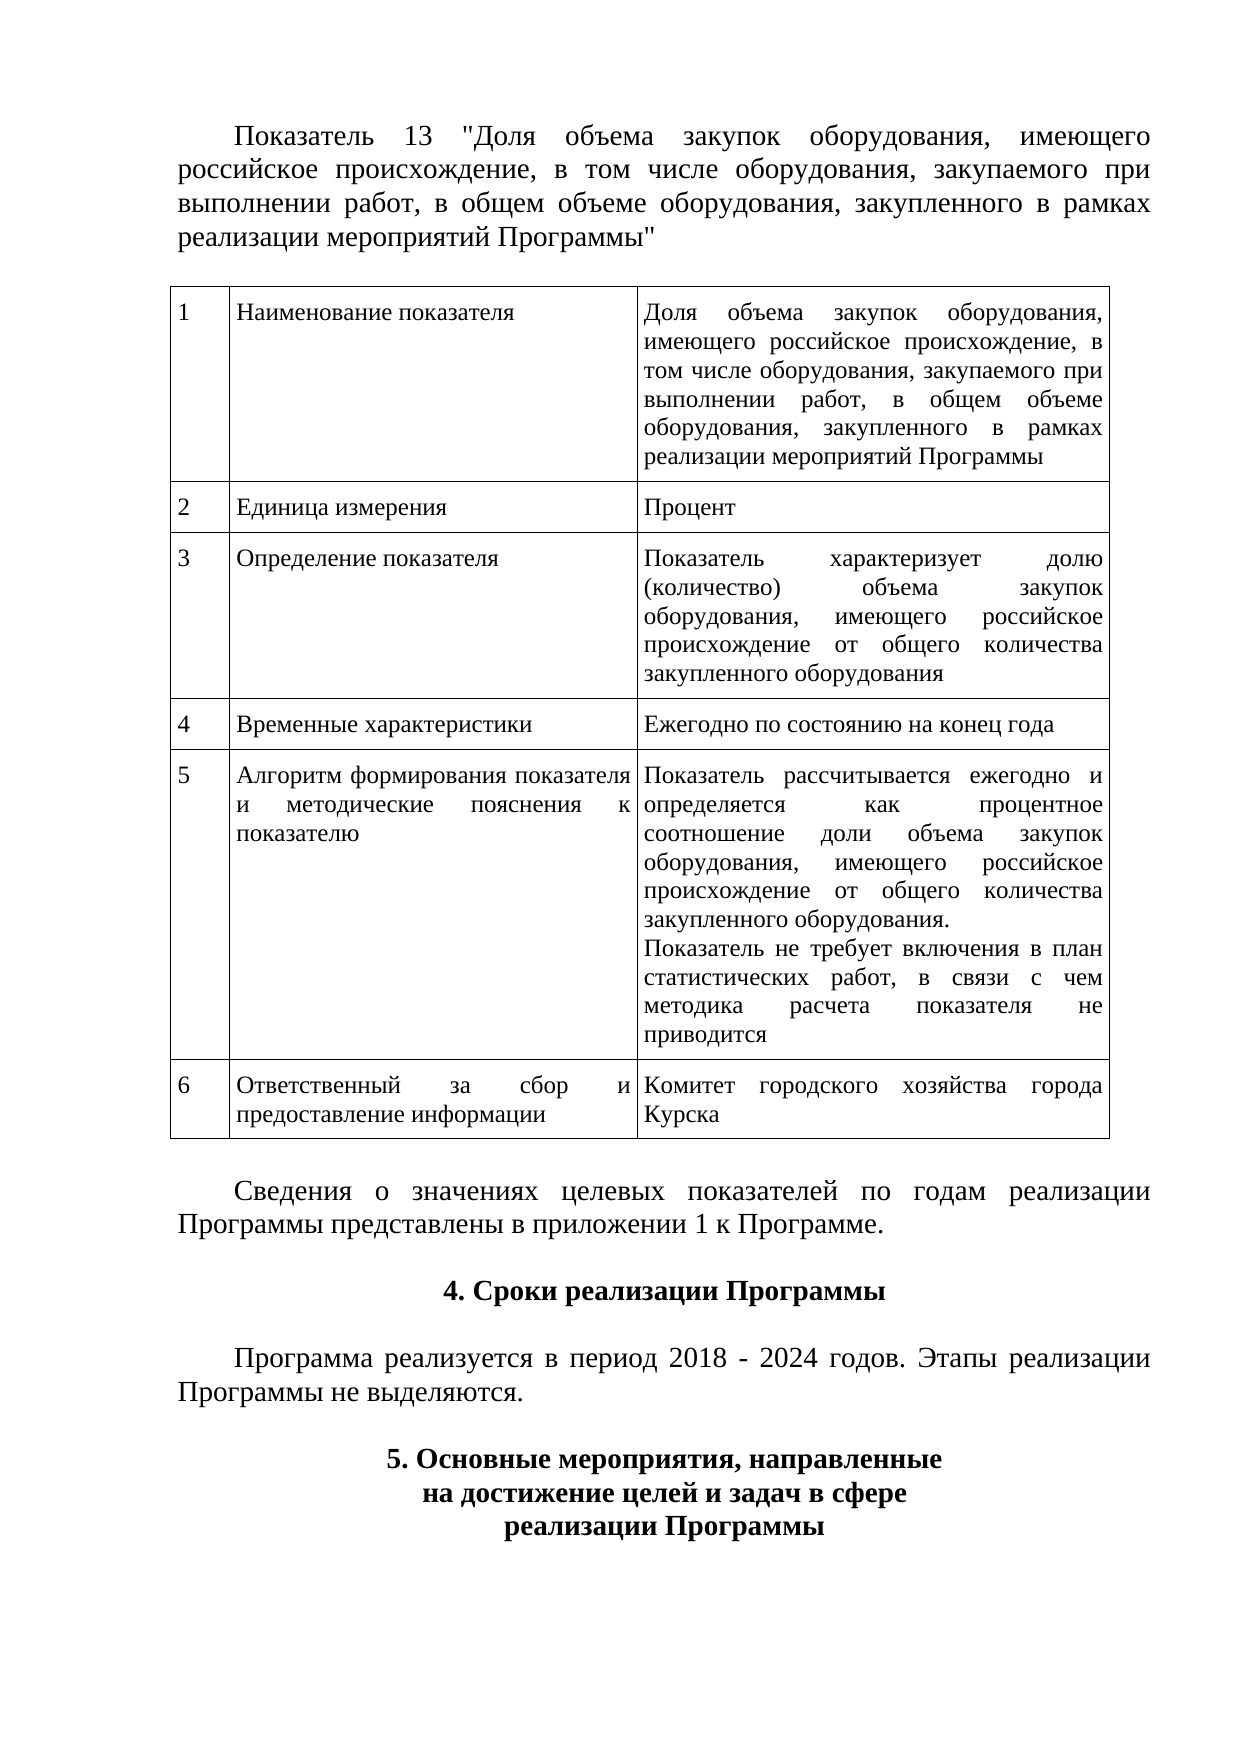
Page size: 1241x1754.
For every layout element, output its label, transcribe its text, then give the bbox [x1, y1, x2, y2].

text на достижение целей и задач в сфере [177, 1475, 1152, 1508]
table_cell Показатель характеризует долю (количество) объема закупок оборудования, имеющего российское происхождение от общего количества закупленного оборудования [638, 533, 1109, 698]
table_cell Определение показателя [230, 533, 637, 698]
table_cell Алгоритм формирования показателя и методические пояснения к показателю [230, 750, 637, 1058]
table_cell Комитет городского хозяйства города Курска [638, 1060, 1109, 1138]
table_cell 5 [171, 750, 229, 1058]
text реализации Программы [177, 1508, 1152, 1542]
table_header Наименование показателя [230, 287, 637, 481]
table_cell Единица измерения [230, 482, 637, 532]
table_cell Временные характеристики [230, 699, 637, 749]
table_cell Показатель рассчитывается ежегодно и определяется как процентное соотношение доли объема закупок оборудования, имеющего российское происхождение от общего количества закупленного оборудования. Показатель не требует включения в план статистических работ, в связи с чем методика расчета показателя не приводится [638, 750, 1109, 1058]
table_header Доля объема закупок оборудования, имеющего российское происхождение, в том числе оборудования, закупаемого при выполнении работ, в общем объеме оборудования, закупленного в рамках реализации мероприятий Программы [638, 287, 1109, 481]
table_cell Процент [638, 482, 1109, 532]
table_header 1 [171, 287, 229, 481]
text Показатель 13 "Доля объема закупок оборудования, имеющего российское происхождение, в том числе оборудования, закупаемого при выполнении работ, в общем объеме оборудования, закупленного в рамках реализации мероприятий Программы" [177, 118, 1152, 252]
table_cell 2 [171, 482, 229, 532]
text Программа реализуется в период 2018 - 2024 годов. Этапы реализации Программы не выделяются. [177, 1341, 1152, 1408]
table_cell 6 [171, 1060, 229, 1138]
table_cell 4 [171, 699, 229, 749]
text 5. Основные мероприятия, направленные [177, 1441, 1152, 1475]
table_cell 3 [171, 533, 229, 698]
text 4. Сроки реализации Программы [177, 1273, 1152, 1307]
text Сведения о значениях целевых показателей по годам реализации Программы представлены в приложении 1 к Программе. [177, 1173, 1152, 1240]
table_cell Ежегодно по состоянию на конец года [638, 699, 1109, 749]
table_cell Ответственный за сбор и предоставление информации [230, 1060, 637, 1138]
